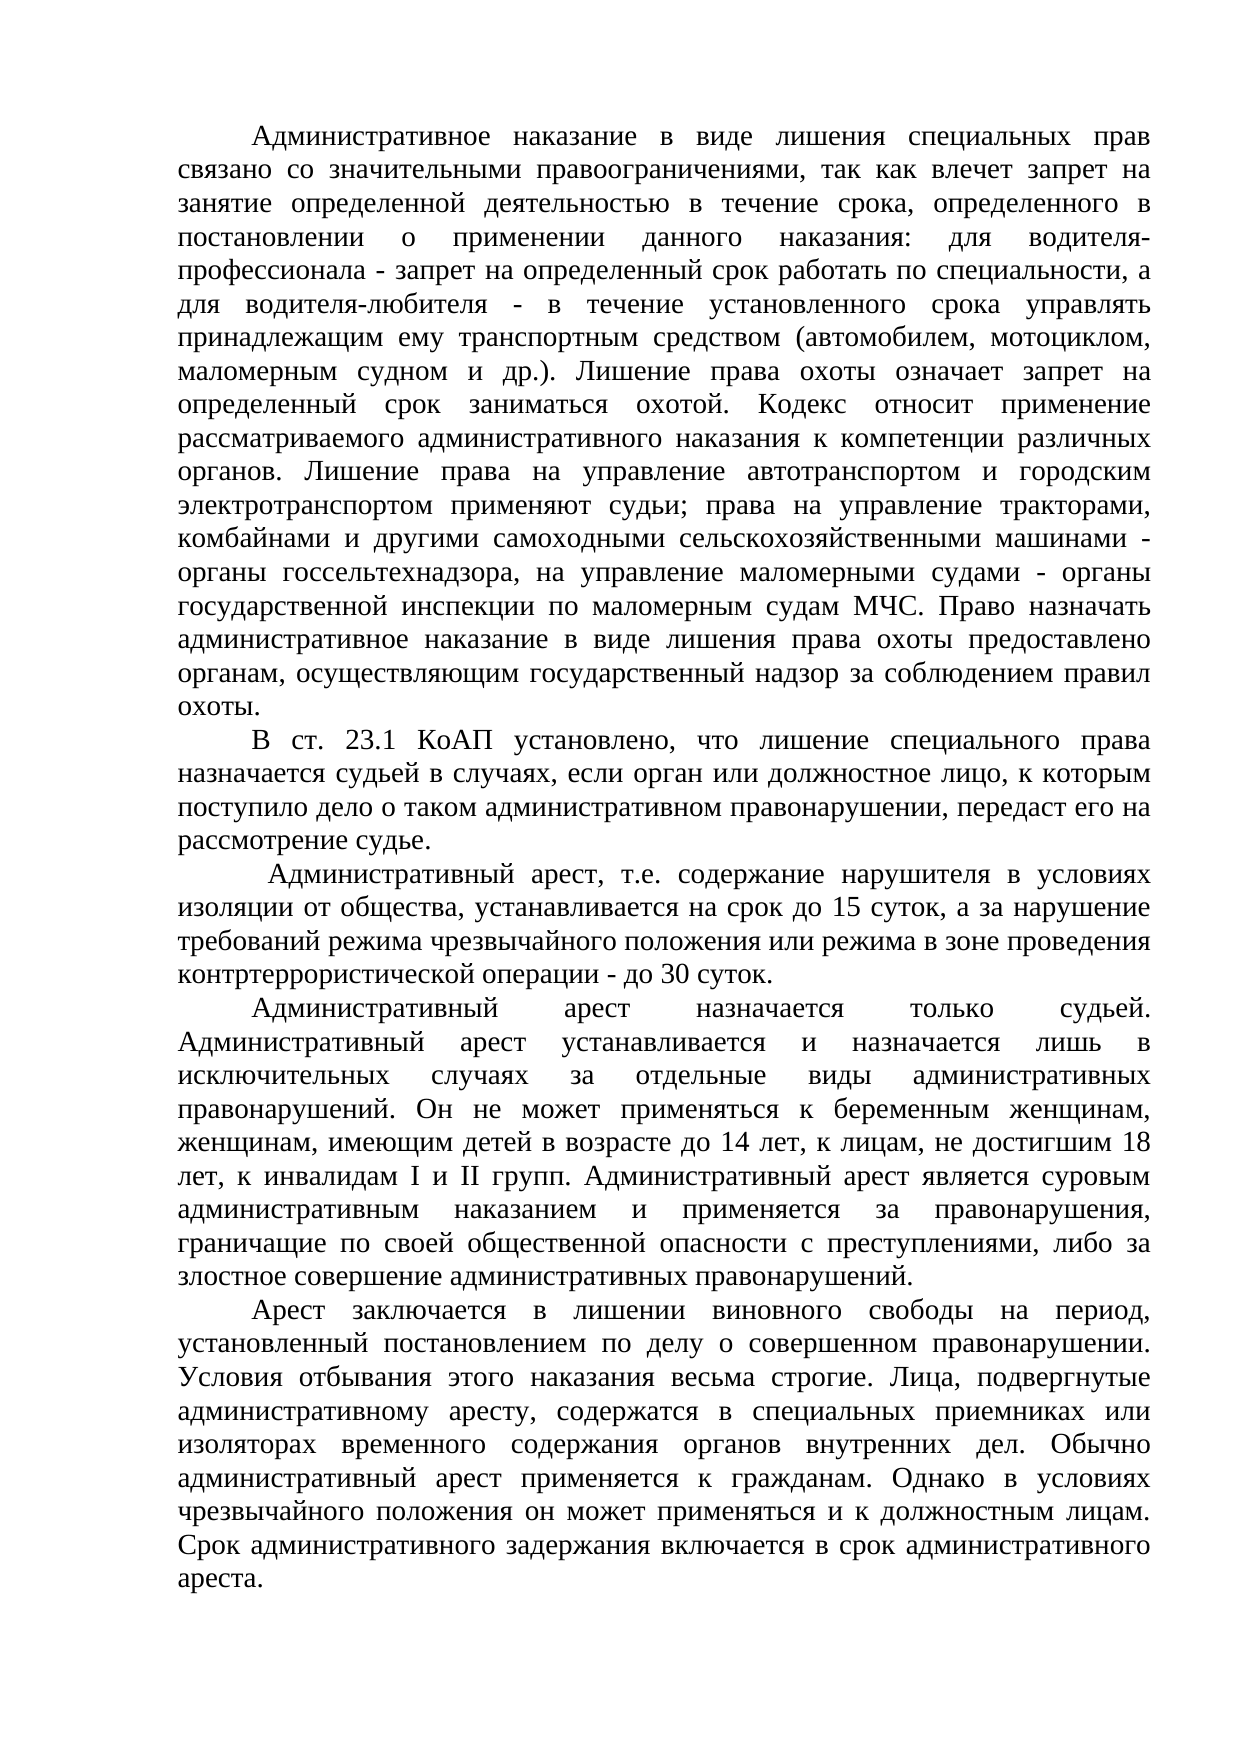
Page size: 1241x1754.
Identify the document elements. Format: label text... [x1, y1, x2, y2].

text В ст. 23.1 КоАП установлено, что лишение специального права назначается судьей в случаях, если орган или должностное лицо, к которым поступило дело о таком административном правонарушении, передаст его на рассмотрение судье. [177, 722, 1152, 856]
text Арест заключается в лишении виновного свободы на период, установленный постановлением по делу о совершенном правонарушении. Условия отбывания этого наказания весьма строгие. Лица, подвергнутые административному аресту, содержатся в специальных приемниках или изоляторах временного содержания органов внутренних дел. Обычно административный арест применяется к гражданам. Однако в условиях чрезвычайного положения он может применяться и к должностным лицам. Срок административного задержания включается в срок административного ареста. [177, 1292, 1152, 1594]
text Административный арест, т.е. содержание нарушителя в условиях изоляции от общества, устанавливается на срок до 15 суток, а за нарушение требований режима чрезвычайного положения или режима в зоне проведения контртеррористической операции - до 30 суток. [177, 856, 1152, 990]
text Административное наказание в виде лишения специальных прав связано со значительными правоограничениями, так как влечет запрет на занятие определенной деятельностью в течение срока, определенного в постановлении о применении данного наказания: для водителя-профессионала - запрет на определенный срок работать по специальности, а для водителя-любителя - в течение установленного срока управлять принадлежащим ему транспортным средством (автомобилем, мотоциклом, маломерным судном и др.). Лишение права охоты означает запрет на определенный срок заниматься охотой. Кодекс относит применение рассматриваемого административного наказания к компетенции различных органов. Лишение права на управление автотранспортом и городским электротранспортом применяют судьи; права на управление тракторами, комбайнами и другими самоходными сельскохозяйственными машинами - органы госсельтехнадзора, на управление маломерными судами - органы государственной инспекции по маломерным судам МЧС. Право назначать административное наказание в виде лишения права охоты предоставлено органам, осуществляющим государственный надзор за соблюдением правил охоты. [177, 118, 1152, 722]
text Административный арест назначается только судьей. Административный арест устанавливается и назначается лишь в исключительных случаях за отдельные виды административных правонарушений. Он не может применяться к беременным женщинам, женщинам, имеющим детей в возрасте до 14 лет, к лицам, не достигшим 18 лет, к инвалидам I и II групп. Административный арест является суровым административным наказанием и применяется за правонарушения, граничащие по своей общественной опасности с преступлениями, либо за злостное совершение административных правонарушений. [177, 990, 1152, 1292]
